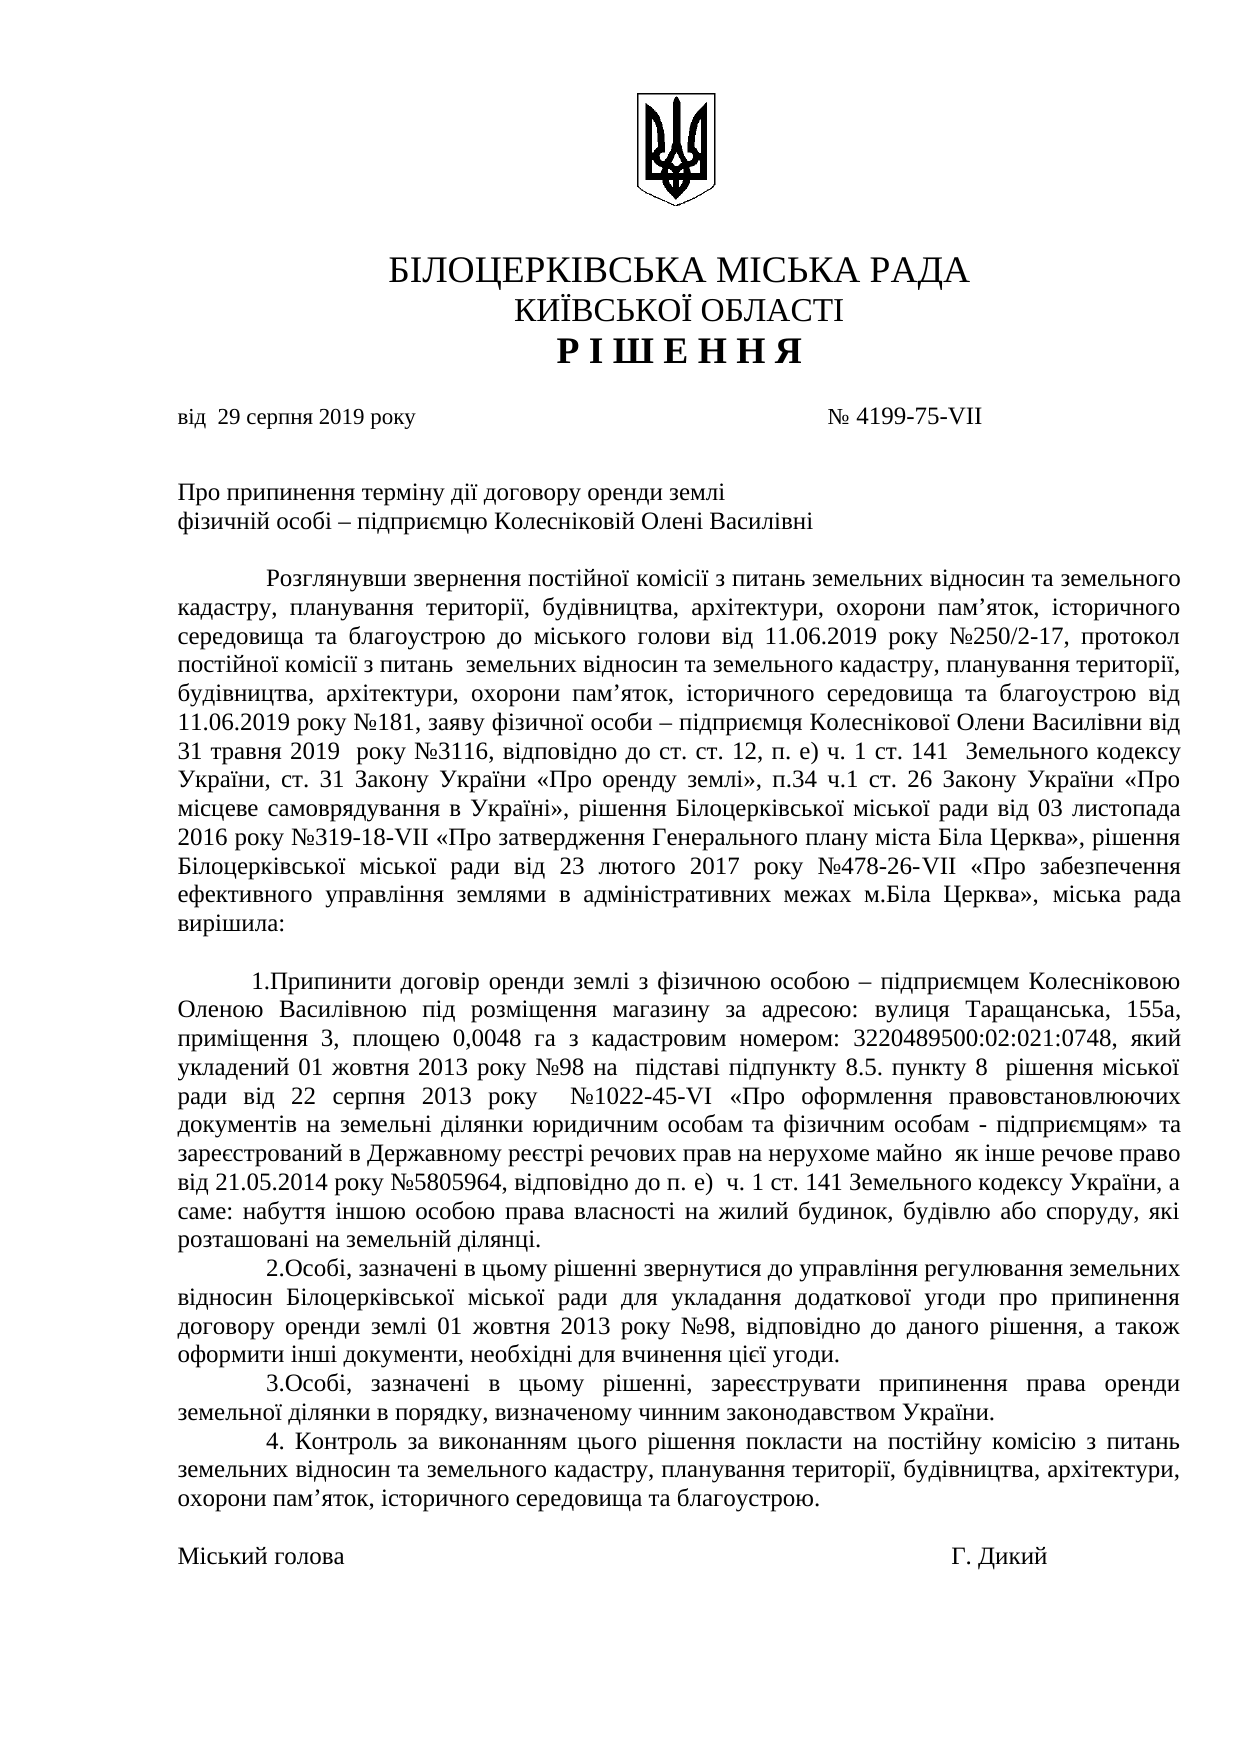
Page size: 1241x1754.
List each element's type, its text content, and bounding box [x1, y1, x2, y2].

text 2.Особі, зазначені в цьому рішенні звернутися до управління регулювання земельних відносин Білоцерківської міської ради для укладання додаткової угоди про припинення договору оренди землі 01 жовтня 2013 року №98, відповідно до даного рішення, а також оформити інші документи, необхідні для вчинення цієї угоди. [177, 1253, 1181, 1368]
text Про припинення терміну дії договору оренди землі [177, 477, 1181, 506]
text БІЛОЦЕРКІВСЬКА МІСЬКА РАДА [177, 247, 1181, 291]
picture [631, 86, 726, 214]
text Міський голова Г. Дикий [177, 1541, 1181, 1569]
text 3.Особі, зазначені в цьому рішенні, зареєструвати припинення права оренди земельної ділянки в порядку, визначеному чинним законодавством України. [177, 1368, 1181, 1426]
text КИЇВСЬКОЇ ОБЛАСТІ [177, 291, 1181, 329]
text Р І Ш Е Н Н Я [177, 329, 1181, 372]
text Розглянувши звернення постійної комісії з питань земельних відносин та земельного кадастру, планування території, будівництва, архітектури, охорони пам’яток, історичного середовища та благоустрою до міського голови від 11.06.2019 року №250/2-17, протокол постійної комісії з питань земельних відносин та земельного кадастру, планування території, будівництва, архітектури, охорони пам’яток, історичного середовища та благоустрою від 11.06.2019 року №181, заяву фізичної особи – підприємця Колеснікової Олени Василівни від 31 травня 2019 року №3116, відповідно до ст. ст. 12, п. е) ч. 1 ст. 141 Земельного кодексу України, ст. 31 Закону України «Про оренду землі», п.34 ч.1 ст. 26 Закону України «Про місцеве самоврядування в Україні», рішення Білоцерківської міської ради від 03 листопада 2016 року №319-18-VІІ «Про затвердження Генерального плану міста Біла Церква», рішення Білоцерківської міської ради від 23 лютого 2017 року №478-26-VІІ «Про забезпечення ефективного управління землями в адміністративних межах м.Біла Церква», міська рада вирішила: [177, 563, 1181, 937]
text фізичній особі – підприємцю Колесніковій Олені Василівні [177, 506, 1181, 534]
text 4. Контроль за виконанням цього рішення покласти на постійну комісію з питань земельних відносин та земельного кадастру, планування території, будівництва, архітектури, охорони пам’яток, історичного середовища та благоустрою. [177, 1426, 1181, 1512]
text 1.Припинити договір оренди землі з фізичною особою – підприємцем Колесніковою Оленою Василівною під розміщення магазину за адресою: вулиця Таращанська, 155а, приміщення 3, площею 0,0048 га з кадастровим номером: 3220489500:02:021:0748, який укладений 01 жовтня 2013 року №98 на підставі підпункту 8.5. пункту 8 рішення міської ради від 22 серпня 2013 року №1022-45-VI «Про оформлення правовстановлюючих документів на земельні ділянки юридичним особам та фізичним особам - підприємцям» та зареєстрований в Державному реєстрі речових прав на нерухоме майно як інше речове право від 21.05.2014 року №5805964, відповідно до п. е) ч. 1 ст. 141 Земельного кодексу України, а саме: набуття іншою особою права власності на жилий будинок, будівлю або споруду, які розташовані на земельній ділянці. [177, 966, 1181, 1253]
text від 29 серпня 2019 року № 4199-75-VII [177, 372, 1181, 430]
